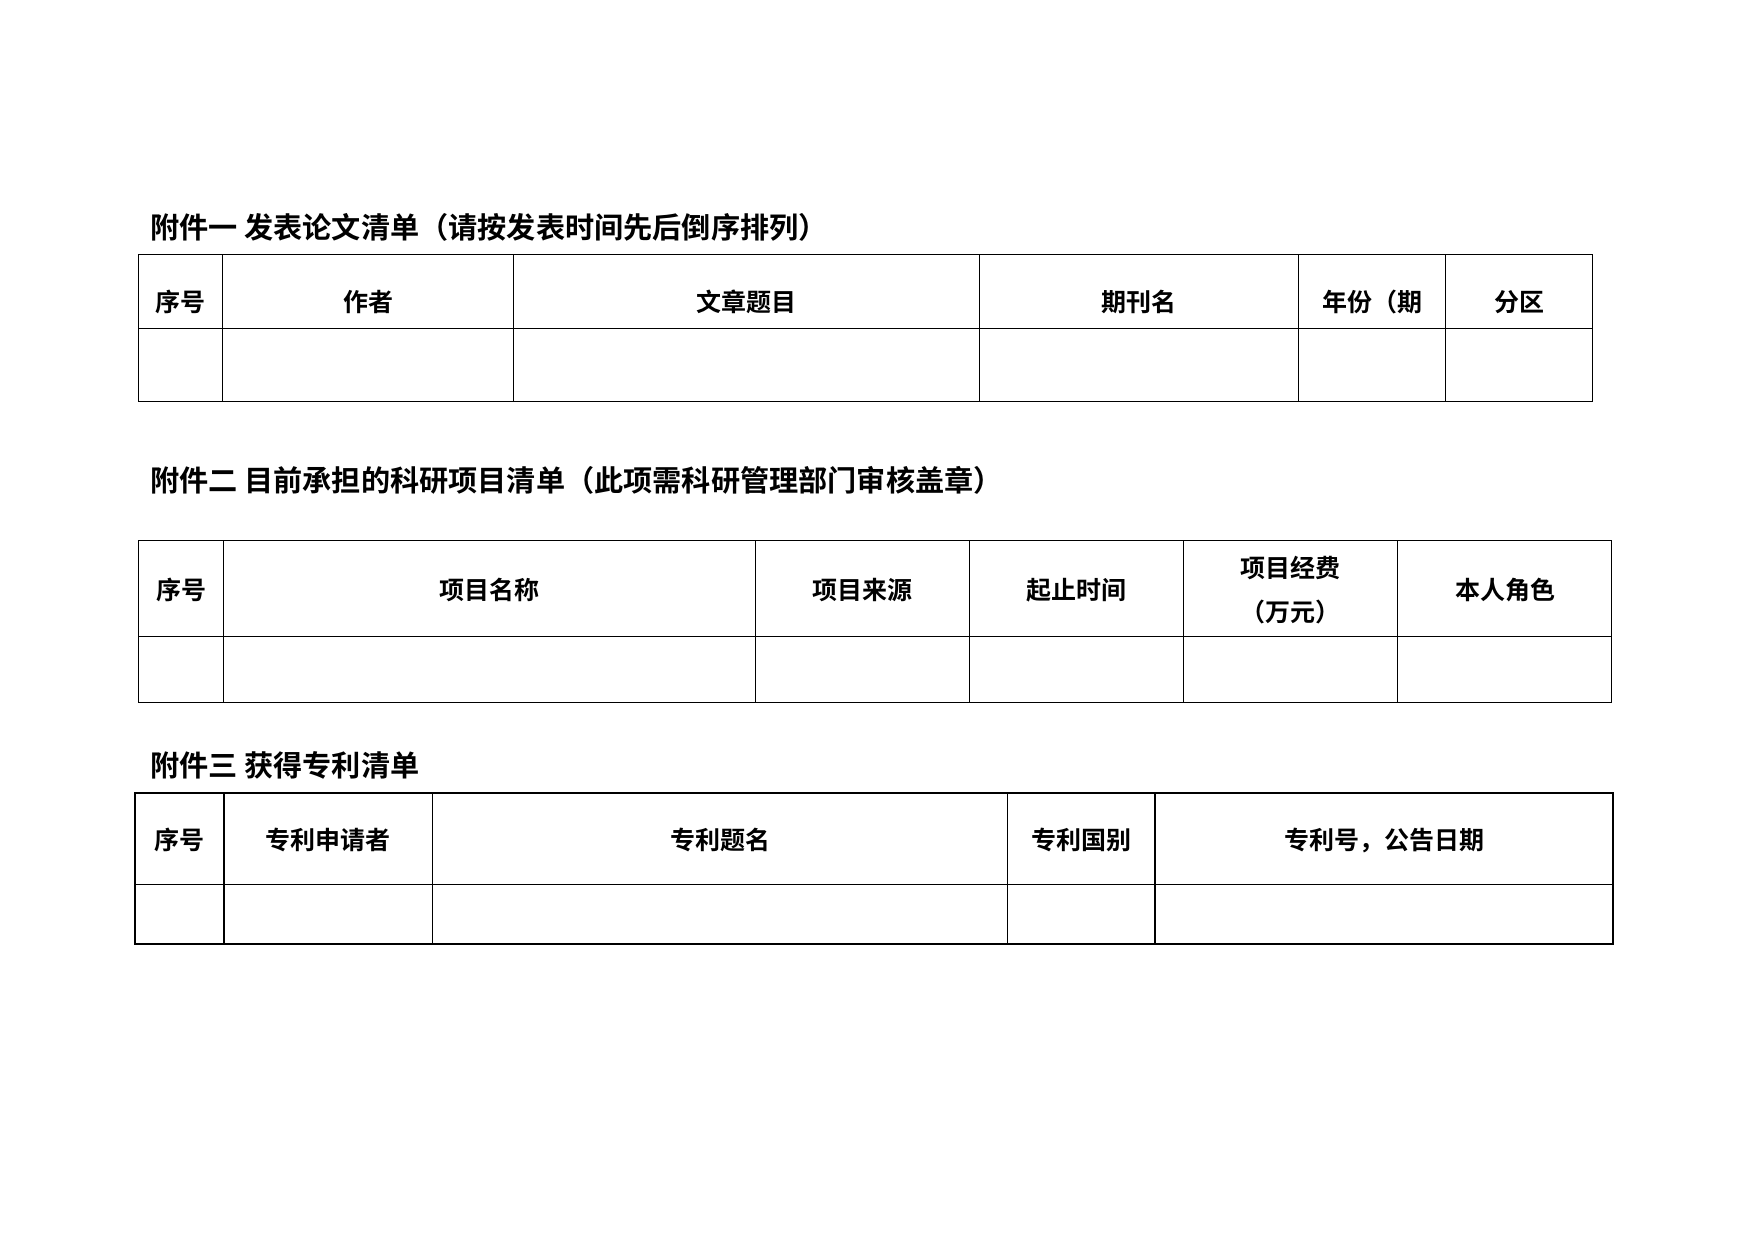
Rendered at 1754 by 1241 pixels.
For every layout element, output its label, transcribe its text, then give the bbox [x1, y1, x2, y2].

table_cell [1299, 329, 1445, 401]
table_cell [1446, 329, 1592, 401]
table_header 专利号，公告日期 [1156, 794, 1612, 884]
table_header 起止时间 [970, 541, 1183, 636]
table_header 项目名称 [224, 541, 755, 636]
table_cell [970, 637, 1183, 702]
table_header 本人角色 [1398, 541, 1611, 636]
table_cell [514, 329, 979, 401]
table_cell [139, 637, 223, 702]
table_header 专利题名 [433, 794, 1007, 884]
table_cell [136, 885, 223, 943]
text 附件三 获得专利清单 [150, 743, 1649, 785]
table_header 专利国别 [1008, 794, 1154, 884]
table_header 期刊名 [980, 255, 1298, 327]
table_cell [980, 329, 1298, 401]
table_cell [224, 637, 755, 702]
table_cell [1398, 637, 1611, 702]
table_header 序号 [139, 541, 223, 636]
table_header 分区 [1446, 255, 1592, 327]
table_cell [756, 637, 969, 702]
table_header 专利申请者 [225, 794, 432, 884]
table_header 序号 [136, 794, 223, 884]
table_cell [433, 885, 1007, 943]
table_header 作者 [223, 255, 513, 327]
table_header 年份（期数） [1299, 255, 1445, 327]
table_cell [225, 885, 432, 943]
table_cell [223, 329, 513, 401]
table_cell [139, 329, 222, 401]
table_header 项目来源 [756, 541, 969, 636]
table_header 序号 [139, 255, 222, 327]
table_header 文章题目 [514, 255, 979, 327]
text 附件二 目前承担的科研项目清单（此项需科研管理部门审核盖章） [150, 458, 1649, 500]
table_cell [1156, 885, 1612, 943]
table_cell [1008, 885, 1154, 943]
table_header 项目经费 （万元） [1184, 541, 1397, 636]
text 附件一 发表论文清单（请按发表时间先后倒序排列） [150, 205, 1649, 247]
table_cell [1184, 637, 1397, 702]
